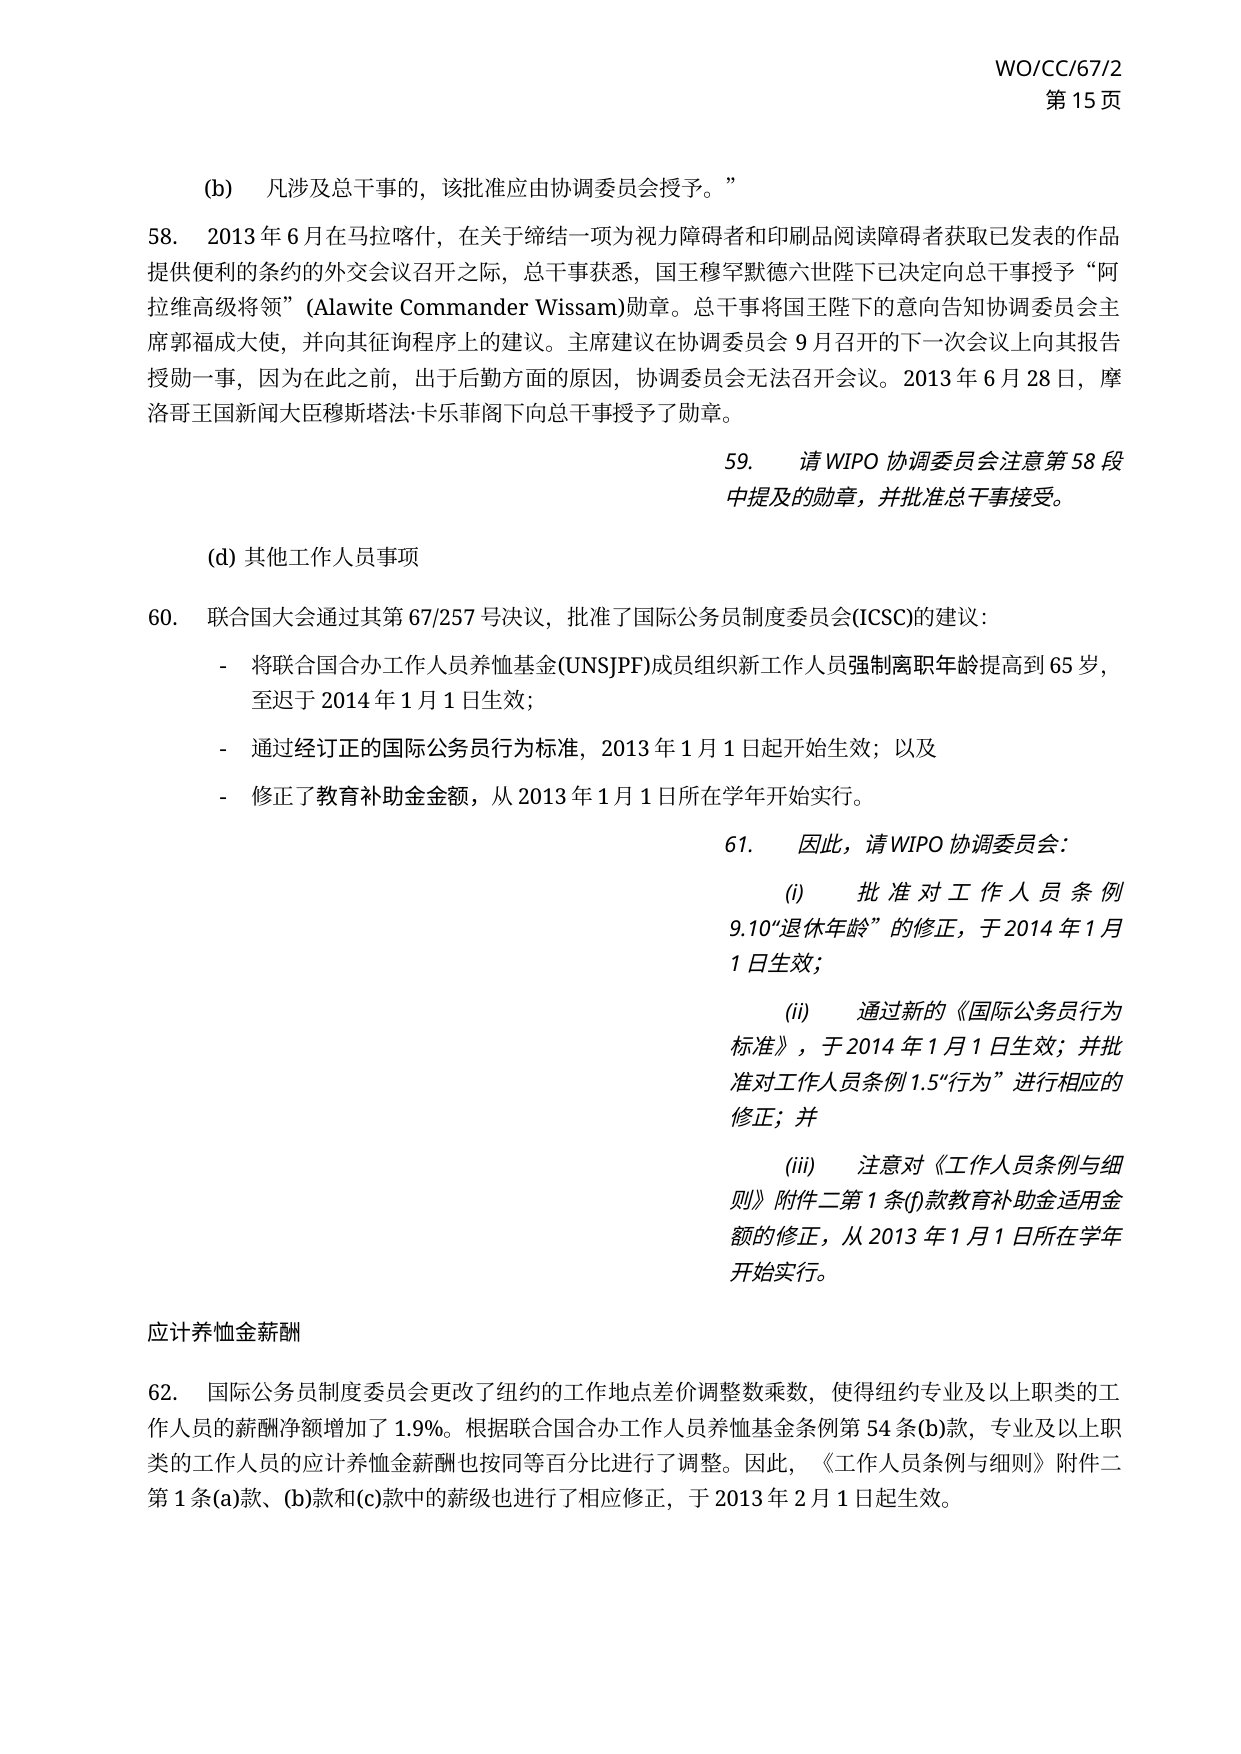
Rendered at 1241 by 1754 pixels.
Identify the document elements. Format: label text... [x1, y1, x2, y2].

list 通过经订正的国际公务员行为标准，2013年1月1日起开始生效；以及 [216, 728, 1122, 763]
list 国际公务员制度委员会更改了纽约的工作地点差价调整数乘数，使得纽约专业及以上职类的工作人员的薪酬净额增加了1.9%。根据联合国合办工作人员养恤基金条例第54条(b)款，专业及以上职类的工作人员的应计养恤金薪酬也按同等百分比进行了调整。因此，《工作人员条例与细则》附件二第1条(a)款、(b)款和(c)款中的薪级也进行了相应修正，于2013年2月1日起生效。 [148, 1372, 1122, 1513]
text (b) 凡涉及总干事的，该批准应由协调委员会授予。” [204, 167, 1122, 203]
list 通过新的《国际公务员行为标准》，于2014年1月1日生效；并批准对工作人员条例1.5“行为”进行相应的修正；并 [729, 990, 1122, 1132]
list 2013年6月在马拉喀什，在关于缔结一项为视力障碍者和印刷品阅读障碍者获取已发表的作品提供便利的条约的外交会议召开之际，总干事获悉，国王穆罕默德六世陛下已决定向总干事授予“阿拉维高级将领”(Alawite Commander Wissam)勋章。总干事将国王陛下的意向告知协调委员会主席郭福成大使，并向其征询程序上的建议。主席建议在协调委员会9月召开的下一次会议上向其报告授勋一事，因为在此之前，出于后勤方面的原因，协调委员会无法召开会议。2013年6月28日，摩洛哥王国新闻大臣穆斯塔法·卡乐菲阁下向总干事授予了勋章。 [148, 215, 1122, 428]
text 应计养恤金薪酬 [148, 1311, 1122, 1347]
list 将联合国合办工作人员养恤基金(UNSJPF)成员组织新工作人员强制离职年龄提高到65岁，至迟于2014年1月1日生效； [216, 644, 1122, 715]
list 联合国大会通过其第67/257号决议，批准了国际公务员制度委员会(ICSC)的建议： [148, 597, 1122, 632]
list 修正了教育补助金金额，从2013年1月1日所在学年开始实行。 [216, 776, 1122, 811]
text 61. 因此，请WIPO协调委员会： [724, 824, 1122, 859]
text 59. 请WIPO协调委员会注意第58段中提及的勋章，并批准总干事接受。 [724, 440, 1122, 511]
text (iii) 注意对《工作人员条例与细则》附件二第1条(f)款教育补助金适用金额的修正，从2013年1月1日所在学年开始实行。 [729, 1144, 1122, 1286]
list 其他工作人员事项 [207, 536, 1122, 572]
list 批准对工作人员条例9.10“退休年龄”的修正，于2014年1月1日生效； [729, 872, 1122, 978]
